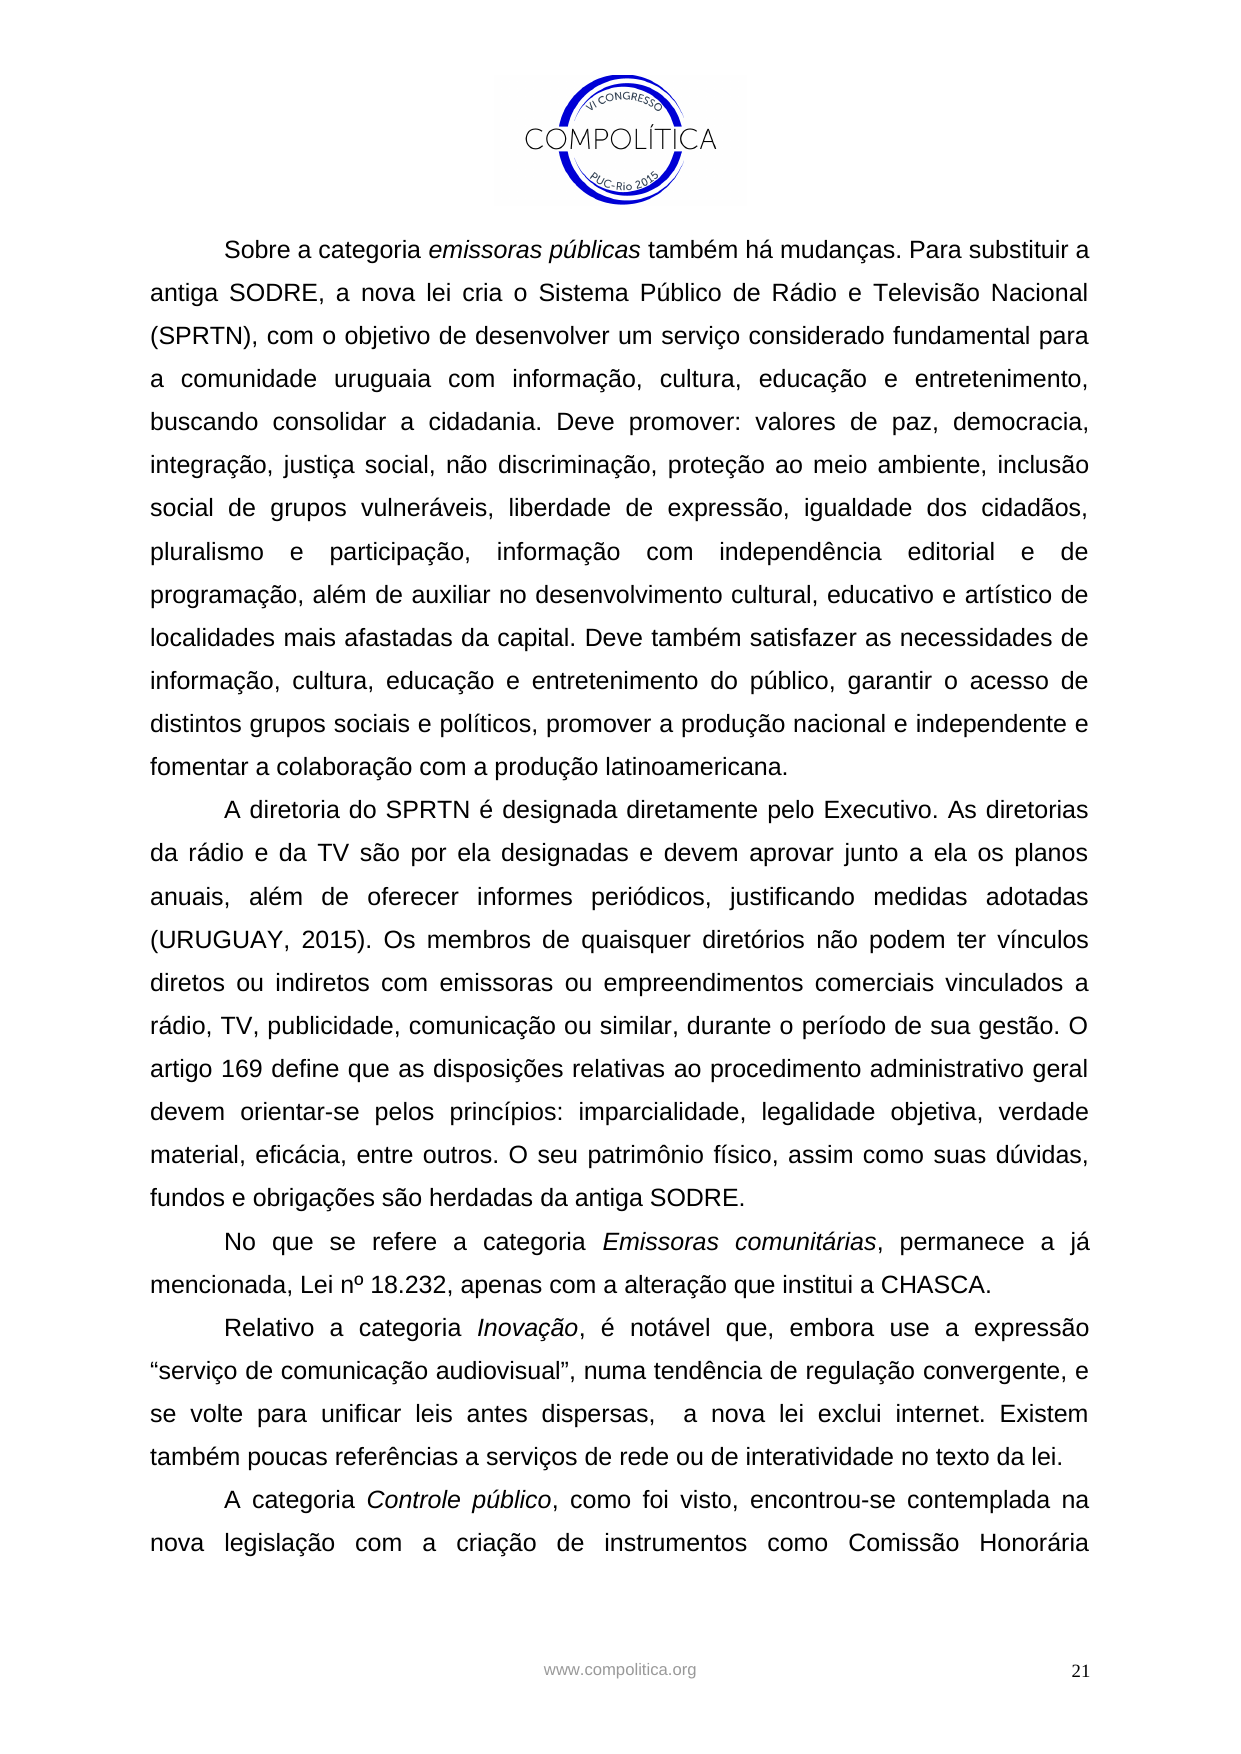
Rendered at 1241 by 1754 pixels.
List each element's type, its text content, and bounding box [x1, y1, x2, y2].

text No que se refere a categoria Emissoras comunitárias, permanece a já mencionada, Lei nº 18.232, apenas com a alteração que institui a CHASCA. [150, 1227, 1090, 1298]
text Relativo a categoria Inovação, é notável que, embora use a expressão “serviço de comunicação audiovisual”, numa tendência de regulação convergente, e se volte para unificar leis antes dispersas, a nova lei exclui internet. Existem também poucas referências a serviços de rede ou de interatividade no texto da lei. [150, 1313, 1090, 1471]
text A diretoria do SPRTN é designada diretamente pelo Executivo. As diretorias da rádio e da TV são por ela designadas e devem aprovar junto a ela os planos anuais, além de oferecer informes periódicos, justificando medidas adotadas (URUGUAY, 2015). Os membros de quaisquer diretórios não podem ter vínculos diretos ou indiretos com emissoras ou empreendimentos comerciais vinculados a rádio, TV, publicidade, comunicação ou similar, durante o período de sua gestão. O artigo 169 define que as disposições relativas ao procedimento administrativo geral devem orientar-se pelos princípios: imparcialidade, legalidade objetiva, verdade material, eficácia, entre outros. O seu patrimônio físico, assim como suas dúvidas, fundos e obrigações são herdadas da antiga SODRE. [150, 795, 1090, 1212]
picture [493, 75, 747, 206]
text Sobre a categoria emissoras públicas também há mudanças. Para substituir a antiga SODRE, a nova lei cria o Sistema Público de Rádio e Televisão Nacional (SPRTN), com o objetivo de desenvolver um serviço considerado fundamental para a comunidade uruguaia com informação, cultura, educação e entretenimento, buscando consolidar a cidadania. Deve promover: valores de paz, democracia, integração, justiça social, não discriminação, proteção ao meio ambiente, inclusão social de grupos vulneráveis, liberdade de expressão, igualdade dos cidadãos, pluralismo e participação, informação com independência editorial e de programação, além de auxiliar no desenvolvimento cultural, educativo e artístico de localidades mais afastadas da capital. Deve também satisfazer as necessidades de informação, cultura, educação e entretenimento do público, garantir o acesso de distintos grupos sociais e políticos, promover a produção nacional e independente e fomentar a colaboração com a produção latinoamericana. [150, 235, 1090, 781]
